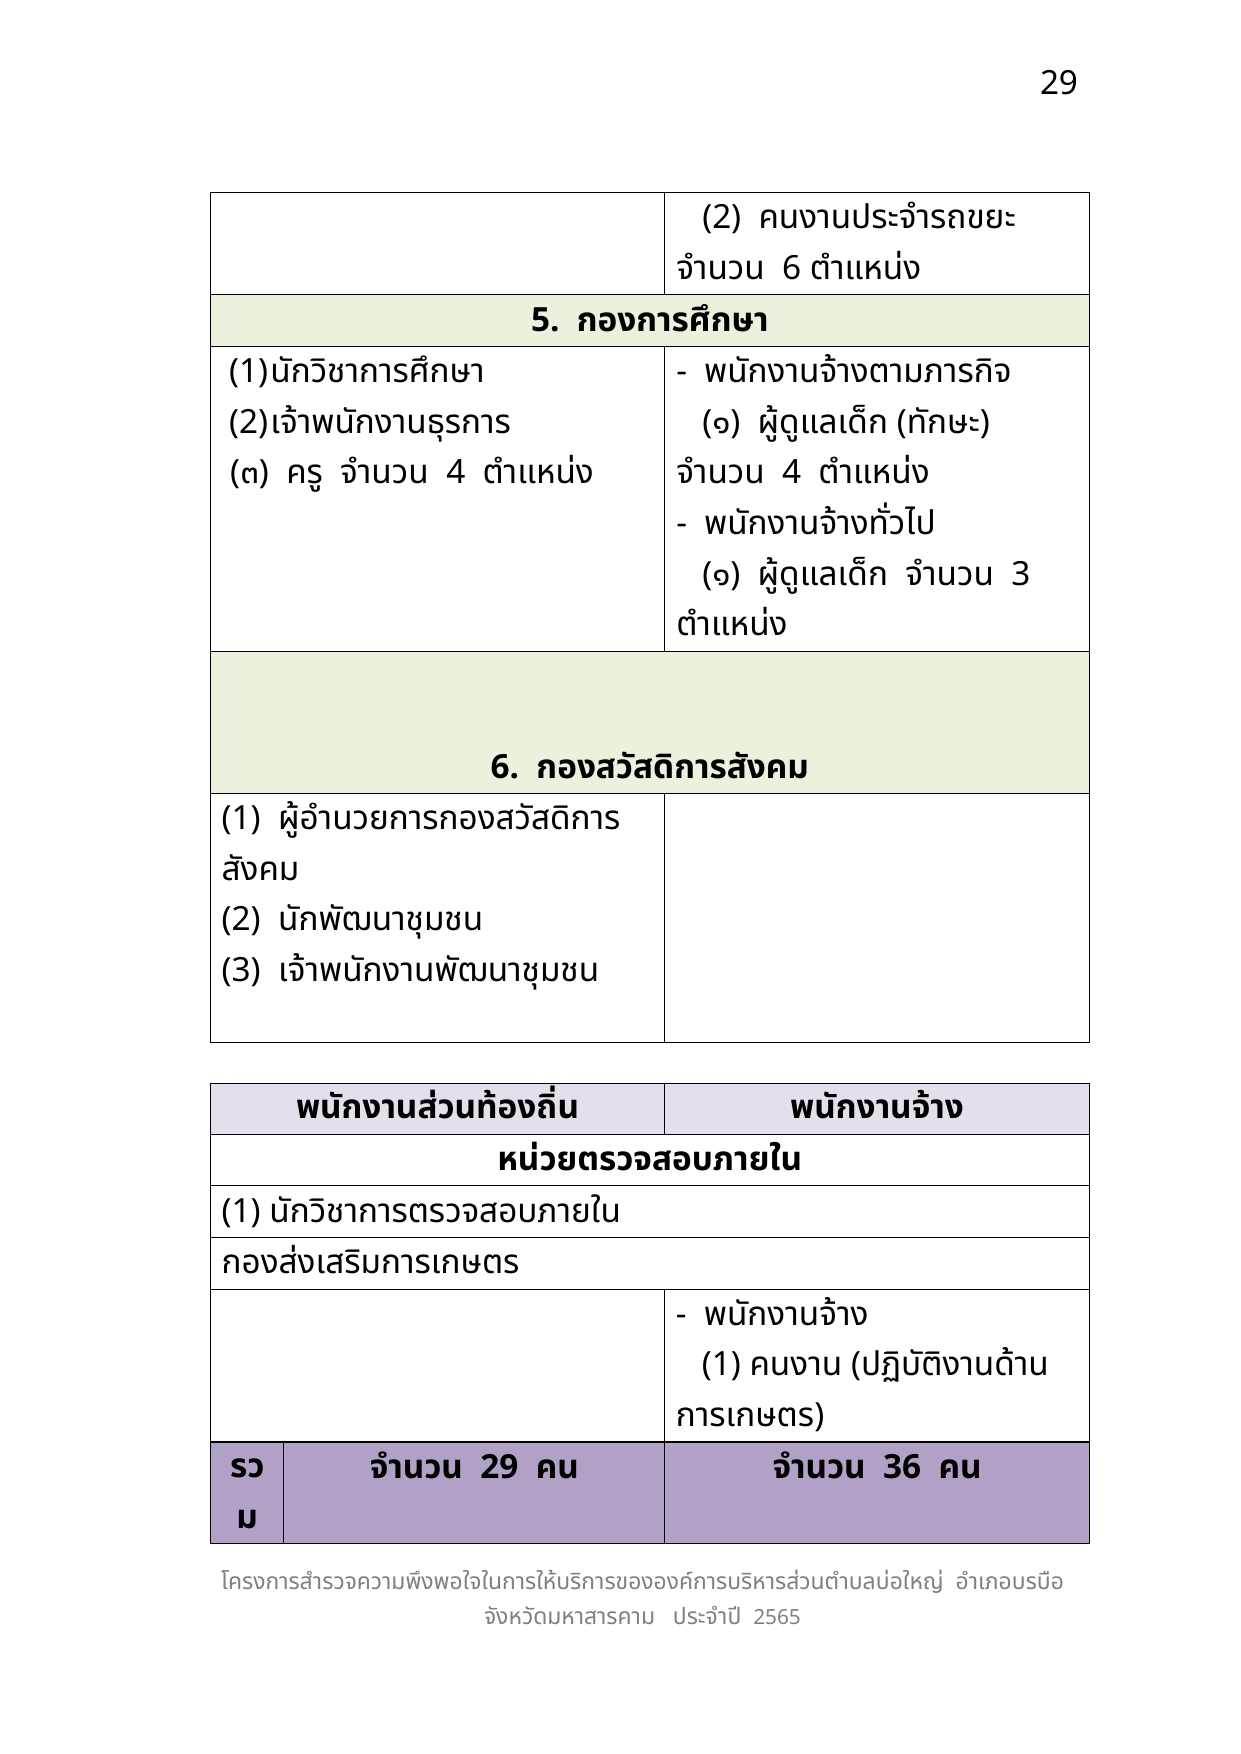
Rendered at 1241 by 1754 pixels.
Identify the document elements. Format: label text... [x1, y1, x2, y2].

table_cell จำนวน 36 คน [665, 1443, 1089, 1543]
table_header พนักงานส่วนท้องถิ่น [211, 1084, 664, 1134]
table_cell จำนวน 29 คน [284, 1443, 664, 1543]
table_cell หน่วยตรวจสอบภายใน [211, 1135, 1089, 1185]
table_cell 5. กองการศึกษา [211, 295, 1089, 346]
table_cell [211, 193, 664, 294]
table_cell (1) นักวิชาการตรวจสอบภายใน [211, 1186, 1089, 1237]
table_cell รวม [211, 1443, 283, 1543]
table_cell - พนักงานจ้างตามภารกิจ (๑) ผู้ดูแลเด็ก (ทักษะ) จำนวน 4 ตำแหน่ง - พนักงานจ้างทั่วไป (๑) ผู้ดูแลเด็ก จำนวน 3 ตำแหน่ง [665, 347, 1089, 651]
table_cell - พนักงานจ้าง (1) คนงาน (ปฏิบัติงานด้านการเกษตร) [665, 1290, 1089, 1441]
table_header พนักงานจ้าง [665, 1084, 1089, 1134]
table_cell กองส่งเสริมการเกษตร [211, 1238, 1089, 1288]
table_cell 6. กองสวัสดิการสังคม [211, 652, 1089, 793]
table_cell นักวิชาการศึกษา เจ้าพนักงานธุรการ (๓) ครู จำนวน 4 ตำแหน่ง [211, 347, 664, 651]
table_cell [665, 193, 1089, 294]
table_cell (1) ผู้อำนวยการกองสวัสดิการสังคม (2) นักพัฒนาชุมชน (3) เจ้าพนักงานพัฒนาชุมชน [211, 794, 664, 1042]
table_cell [211, 1290, 664, 1441]
table_cell [665, 794, 1089, 1042]
